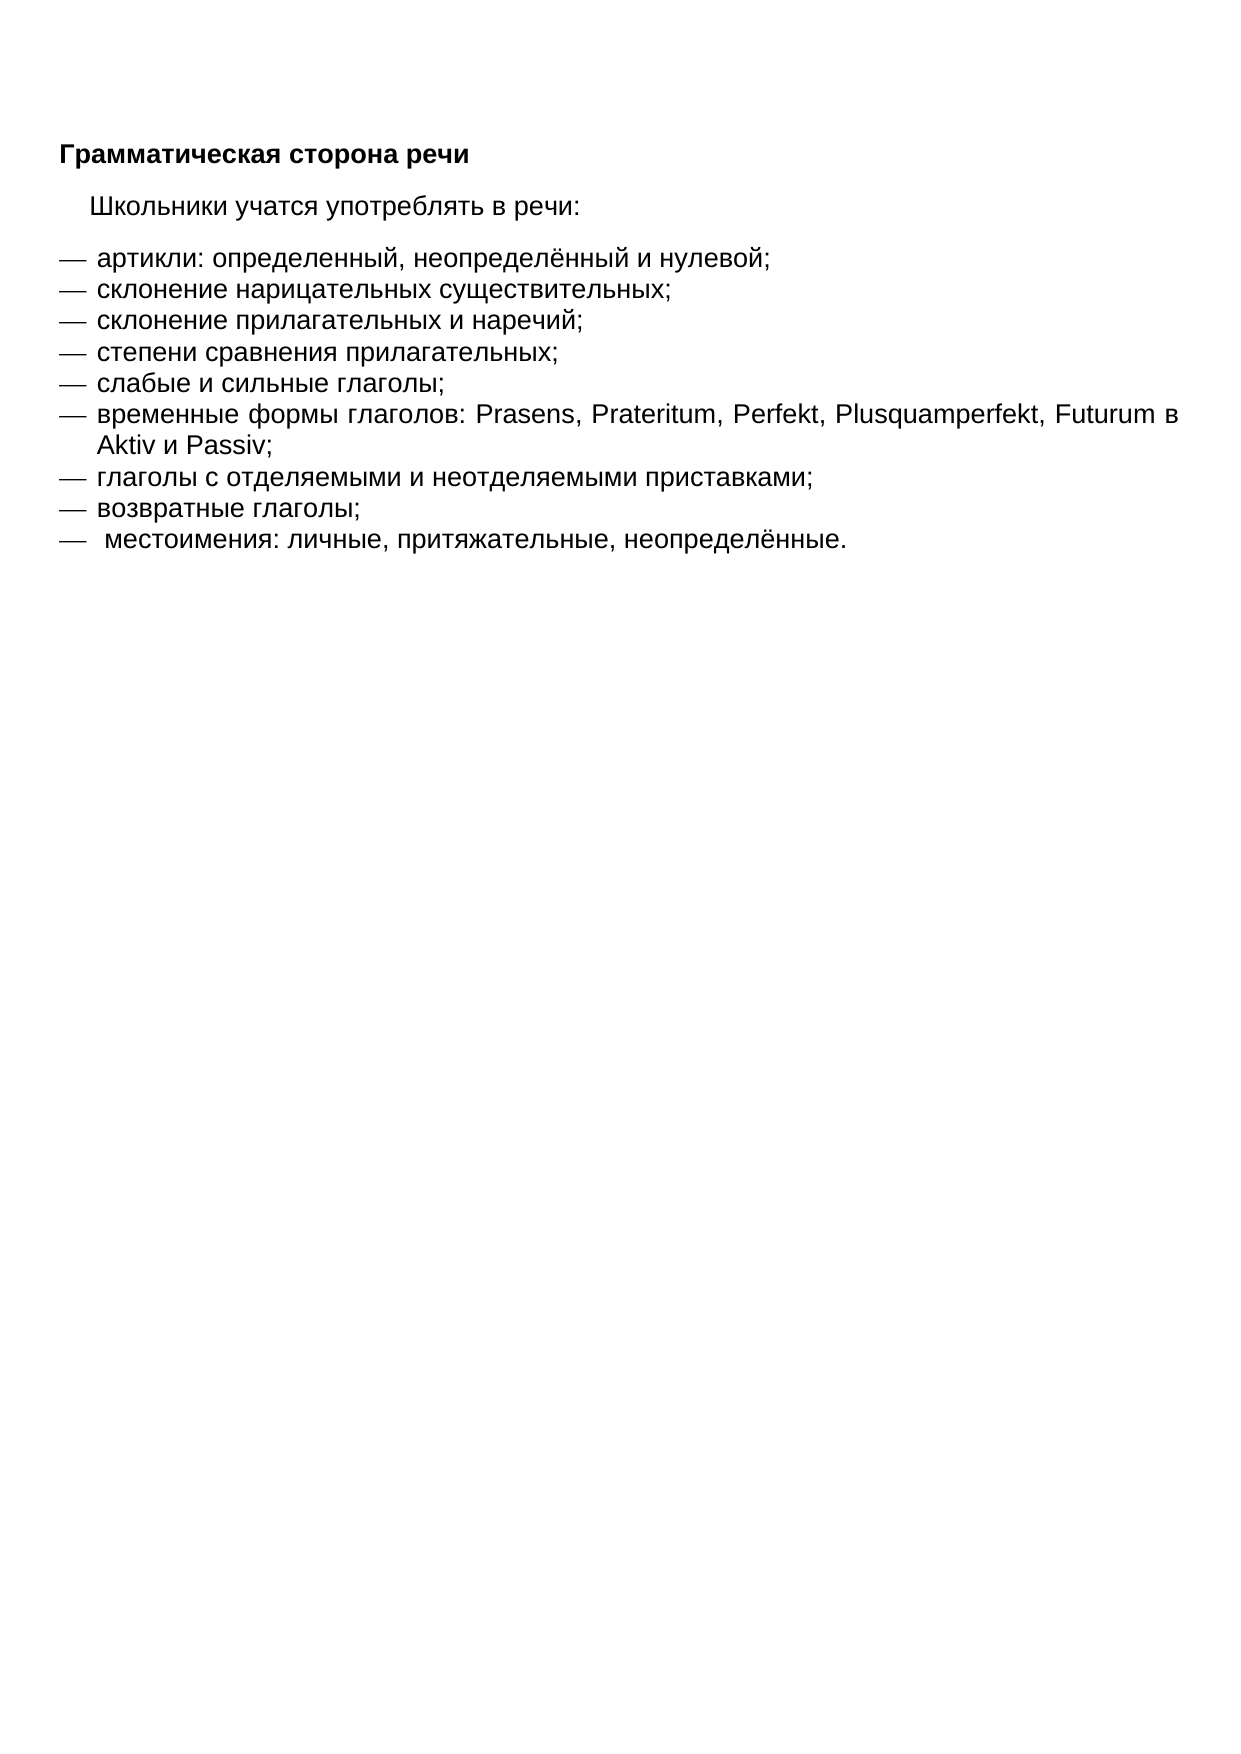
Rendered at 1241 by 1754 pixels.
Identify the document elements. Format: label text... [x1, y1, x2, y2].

list возвратные глаголы; [59, 492, 1179, 523]
text Школьники учатся употреблять в речи: [89, 190, 1181, 221]
list глаголы с отделяемыми и неотделяемыми приставками; [59, 461, 1179, 492]
list артикли: определенный, неопределённый и нулевой; [59, 242, 1179, 273]
text Грамматическая сторона речи [59, 138, 1181, 169]
list степени сравнения прилагательных; [59, 336, 1179, 367]
list склонение нарицательных существительных; [59, 273, 1179, 304]
list склонение прилагательных и наречий; [59, 304, 1179, 336]
list местоимения: личные, притяжательные, неопределённые. [59, 523, 1179, 554]
list слабые и сильные глаголы; [59, 367, 1179, 398]
list временные формы глаголов: Prasens, Prateritum, Perfekt, Plusquamperfekt, Futurum в Aktiv и Passiv; [59, 398, 1179, 461]
